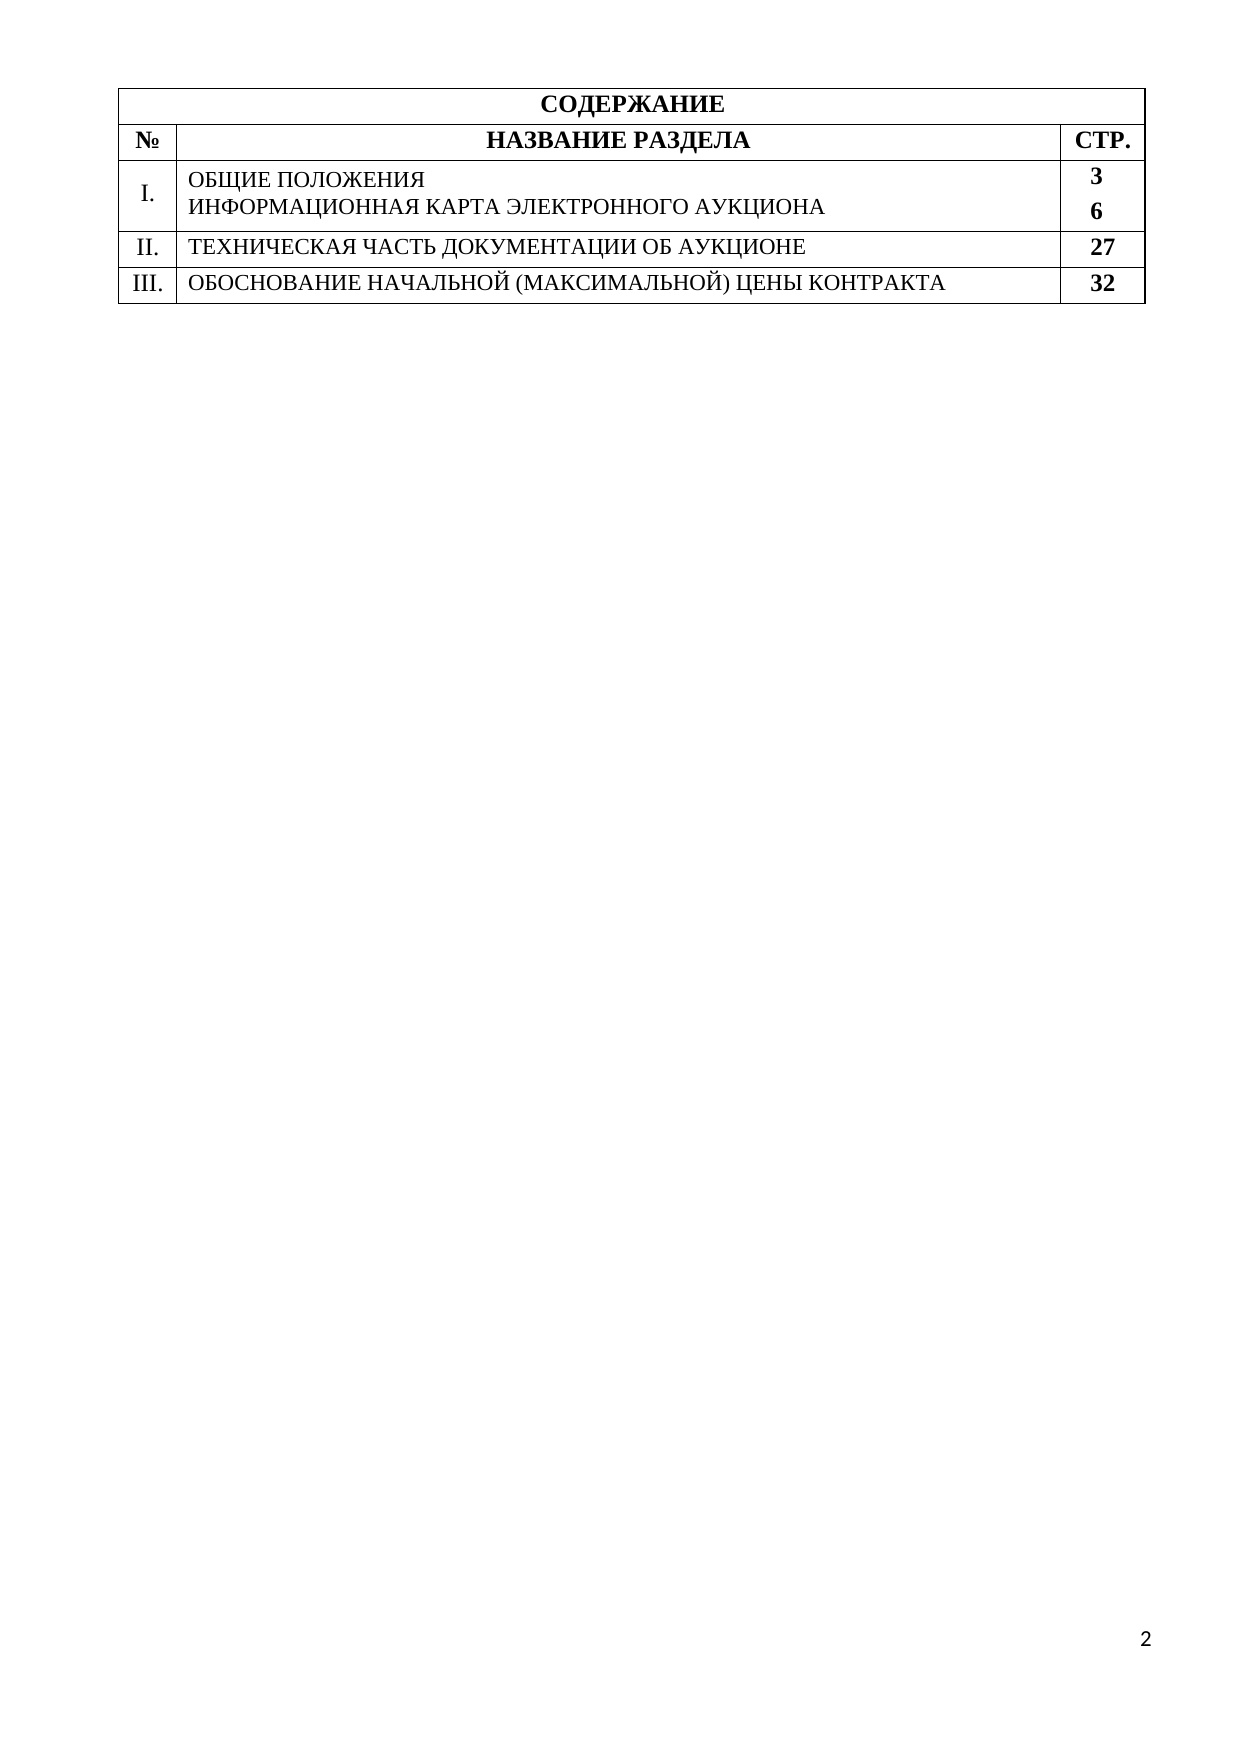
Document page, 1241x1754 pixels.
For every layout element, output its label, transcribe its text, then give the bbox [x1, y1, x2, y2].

table_cell II. [119, 232, 176, 267]
table_cell НАЗВАНИЕ РАЗДЕЛА [177, 125, 1060, 160]
table_cell 3 6 [1061, 161, 1144, 231]
table_cell ОБЩИЕ ПОЛОЖЕНИЯ ИНФОРМАЦИОННАЯ КАРТА ЭЛЕКТРОННОГО АУКЦИОНА [177, 161, 1060, 231]
table_cell III. [119, 268, 176, 303]
table_cell 27 [1061, 232, 1144, 267]
table_cell 32 [1061, 268, 1144, 303]
table_cell ОБОСНОВАНИЕ НАЧАЛЬНОЙ (МАКСИМАЛЬНОЙ) ЦЕНЫ КОНТРАКТА [177, 268, 1060, 303]
table_cell I. [119, 161, 176, 231]
table_header СОДЕРЖАНИЕ [119, 89, 1144, 124]
table_cell СТР. [1061, 125, 1144, 160]
table_cell № [119, 125, 176, 160]
table_cell ТЕХНИЧЕСКАЯ ЧАСТЬ ДОКУМЕНТАЦИИ ОБ АУКЦИОНЕ [177, 232, 1060, 267]
